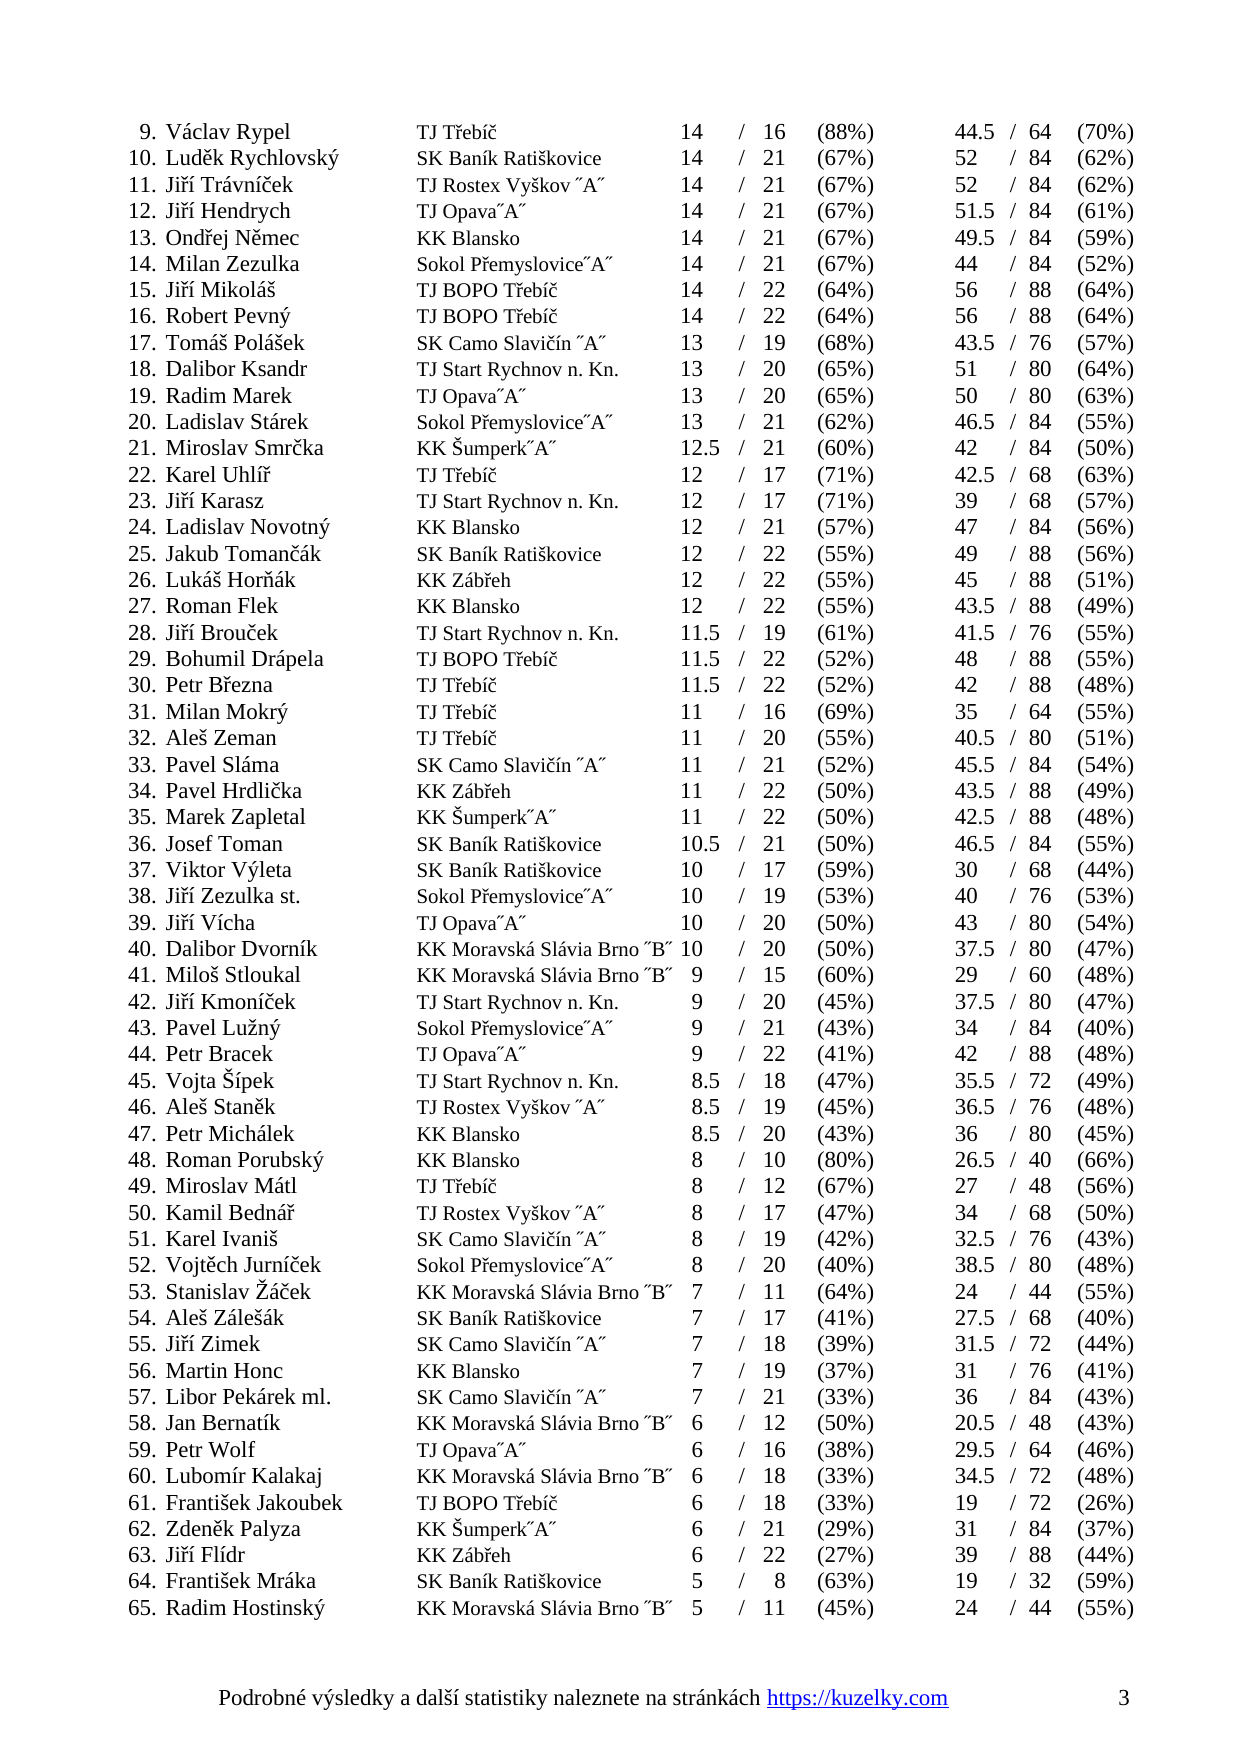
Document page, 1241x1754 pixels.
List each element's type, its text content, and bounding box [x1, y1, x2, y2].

text 53. Stanislav Žáček KK Moravská Slávia Brno ˝B˝ 7 / 11 (64%) 24 / 44 (55%) [106, 1278, 1134, 1304]
text 26. Lukáš Horňák KK Zábřeh 12 / 22 (55%) 45 / 88 (51%) [106, 566, 1134, 592]
text 65. Radim Hostinský KK Moravská Slávia Brno ˝B˝ 5 / 11 (45%) 24 / 44 (55%) [106, 1594, 1134, 1620]
text 61. František Jakoubek TJ BOPO Třebíč 6 / 18 (33%) 19 / 72 (26%) [106, 1488, 1134, 1515]
text 52. Vojtěch Jurníček Sokol Přemyslovice˝A˝ 8 / 20 (40%) 38.5 / 80 (48%) [106, 1251, 1134, 1278]
text 10. Luděk Rychlovský SK Baník Ratiškovice 14 / 21 (67%) 52 / 84 (62%) [106, 144, 1134, 171]
text 46. Aleš Staněk TJ Rostex Vyškov ˝A˝ 8.5 / 19 (45%) 36.5 / 76 (48%) [106, 1093, 1134, 1119]
text 54. Aleš Zálešák SK Baník Ratiškovice 7 / 17 (41%) 27.5 / 68 (40%) [106, 1304, 1134, 1330]
text 22. Karel Uhlíř TJ Třebíč 12 / 17 (71%) 42.5 / 68 (63%) [106, 461, 1134, 487]
text 19. Radim Marek TJ Opava˝A˝ 13 / 20 (65%) 50 / 80 (63%) [106, 382, 1134, 408]
text 47. Petr Michálek KK Blansko 8.5 / 20 (43%) 36 / 80 (45%) [106, 1119, 1134, 1146]
text 31. Milan Mokrý TJ Třebíč 11 / 16 (69%) 35 / 64 (55%) [106, 698, 1134, 724]
text 37. Viktor Výleta SK Baník Ratiškovice 10 / 17 (59%) 30 / 68 (44%) [106, 856, 1134, 882]
text 51. Karel Ivaniš SK Camo Slavičín ˝A˝ 8 / 19 (42%) 32.5 / 76 (43%) [106, 1225, 1134, 1251]
text 30. Petr Března TJ Třebíč 11.5 / 22 (52%) 42 / 88 (48%) [106, 672, 1134, 698]
text 14. Milan Zezulka Sokol Přemyslovice˝A˝ 14 / 21 (67%) 44 / 84 (52%) [106, 250, 1134, 276]
text 33. Pavel Sláma SK Camo Slavičín ˝A˝ 11 / 21 (52%) 45.5 / 84 (54%) [106, 751, 1134, 777]
text 27. Roman Flek KK Blansko 12 / 22 (55%) 43.5 / 88 (49%) [106, 592, 1134, 619]
text 21. Miroslav Smrčka KK Šumperk˝A˝ 12.5 / 21 (60%) 42 / 84 (50%) [106, 434, 1134, 461]
text 38. Jiří Zezulka st. Sokol Přemyslovice˝A˝ 10 / 19 (53%) 40 / 76 (53%) [106, 882, 1134, 909]
text 49. Miroslav Mátl TJ Třebíč 8 / 12 (67%) 27 / 48 (56%) [106, 1172, 1134, 1199]
text 55. Jiří Zimek SK Camo Slavičín ˝A˝ 7 / 18 (39%) 31.5 / 72 (44%) [106, 1330, 1134, 1357]
text 18. Dalibor Ksandr TJ Start Rychnov n. Kn. 13 / 20 (65%) 51 / 80 (64%) [106, 355, 1134, 382]
text 39. Jiří Vícha TJ Opava˝A˝ 10 / 20 (50%) 43 / 80 (54%) [106, 909, 1134, 935]
text 9. Václav Rypel TJ Třebíč 14 / 16 (88%) 44.5 / 64 (70%) [106, 118, 1134, 144]
text 24. Ladislav Novotný KK Blansko 12 / 21 (57%) 47 / 84 (56%) [106, 513, 1134, 540]
text 57. Libor Pekárek ml. SK Camo Slavičín ˝A˝ 7 / 21 (33%) 36 / 84 (43%) [106, 1383, 1134, 1409]
text 45. Vojta Šípek TJ Start Rychnov n. Kn. 8.5 / 18 (47%) 35.5 / 72 (49%) [106, 1067, 1134, 1093]
text 60. Lubomír Kalakaj KK Moravská Slávia Brno ˝B˝ 6 / 18 (33%) 34.5 / 72 (48%) [106, 1462, 1134, 1488]
text 48. Roman Porubský KK Blansko 8 / 10 (80%) 26.5 / 40 (66%) [106, 1146, 1134, 1172]
text 25. Jakub Tomančák SK Baník Ratiškovice 12 / 22 (55%) 49 / 88 (56%) [106, 540, 1134, 566]
text 56. Martin Honc KK Blansko 7 / 19 (37%) 31 / 76 (41%) [106, 1357, 1134, 1383]
text 64. František Mráka SK Baník Ratiškovice 5 / 8 (63%) 19 / 32 (59%) [106, 1568, 1134, 1594]
text 50. Kamil Bednář TJ Rostex Vyškov ˝A˝ 8 / 17 (47%) 34 / 68 (50%) [106, 1199, 1134, 1225]
text 16. Robert Pevný TJ BOPO Třebíč 14 / 22 (64%) 56 / 88 (64%) [106, 303, 1134, 329]
text 35. Marek Zapletal KK Šumperk˝A˝ 11 / 22 (50%) 42.5 / 88 (48%) [106, 803, 1134, 830]
text 59. Petr Wolf TJ Opava˝A˝ 6 / 16 (38%) 29.5 / 64 (46%) [106, 1436, 1134, 1462]
text 58. Jan Bernatík KK Moravská Slávia Brno ˝B˝ 6 / 12 (50%) 20.5 / 48 (43%) [106, 1409, 1134, 1436]
text 40. Dalibor Dvorník KK Moravská Slávia Brno ˝B˝ 10 / 20 (50%) 37.5 / 80 (47%) [106, 935, 1134, 961]
text 28. Jiří Brouček TJ Start Rychnov n. Kn. 11.5 / 19 (61%) 41.5 / 76 (55%) [106, 619, 1134, 645]
text 17. Tomáš Polášek SK Camo Slavičín ˝A˝ 13 / 19 (68%) 43.5 / 76 (57%) [106, 329, 1134, 355]
text 15. Jiří Mikoláš TJ BOPO Třebíč 14 / 22 (64%) 56 / 88 (64%) [106, 276, 1134, 303]
text 36. Josef Toman SK Baník Ratiškovice 10.5 / 21 (50%) 46.5 / 84 (55%) [106, 830, 1134, 856]
text 29. Bohumil Drápela TJ BOPO Třebíč 11.5 / 22 (52%) 48 / 88 (55%) [106, 645, 1134, 672]
text 11. Jiří Trávníček TJ Rostex Vyškov ˝A˝ 14 / 21 (67%) 52 / 84 (62%) [106, 171, 1134, 197]
text 20. Ladislav Stárek Sokol Přemyslovice˝A˝ 13 / 21 (62%) 46.5 / 84 (55%) [106, 408, 1134, 434]
text 32. Aleš Zeman TJ Třebíč 11 / 20 (55%) 40.5 / 80 (51%) [106, 724, 1134, 751]
text 41. Miloš Stloukal KK Moravská Slávia Brno ˝B˝ 9 / 15 (60%) 29 / 60 (48%) [106, 961, 1134, 988]
text 12. Jiří Hendrych TJ Opava˝A˝ 14 / 21 (67%) 51.5 / 84 (61%) [106, 197, 1134, 223]
text 23. Jiří Karasz TJ Start Rychnov n. Kn. 12 / 17 (71%) 39 / 68 (57%) [106, 487, 1134, 513]
text 34. Pavel Hrdlička KK Zábřeh 11 / 22 (50%) 43.5 / 88 (49%) [106, 777, 1134, 803]
text 42. Jiří Kmoníček TJ Start Rychnov n. Kn. 9 / 20 (45%) 37.5 / 80 (47%) [106, 988, 1134, 1014]
text 44. Petr Bracek TJ Opava˝A˝ 9 / 22 (41%) 42 / 88 (48%) [106, 1041, 1134, 1067]
text 62. Zdeněk Palyza KK Šumperk˝A˝ 6 / 21 (29%) 31 / 84 (37%) [106, 1515, 1134, 1541]
text 13. Ondřej Němec KK Blansko 14 / 21 (67%) 49.5 / 84 (59%) [106, 223, 1134, 250]
text 43. Pavel Lužný Sokol Přemyslovice˝A˝ 9 / 21 (43%) 34 / 84 (40%) [106, 1014, 1134, 1041]
text 63. Jiří Flídr KK Zábřeh 6 / 22 (27%) 39 / 88 (44%) [106, 1541, 1134, 1568]
